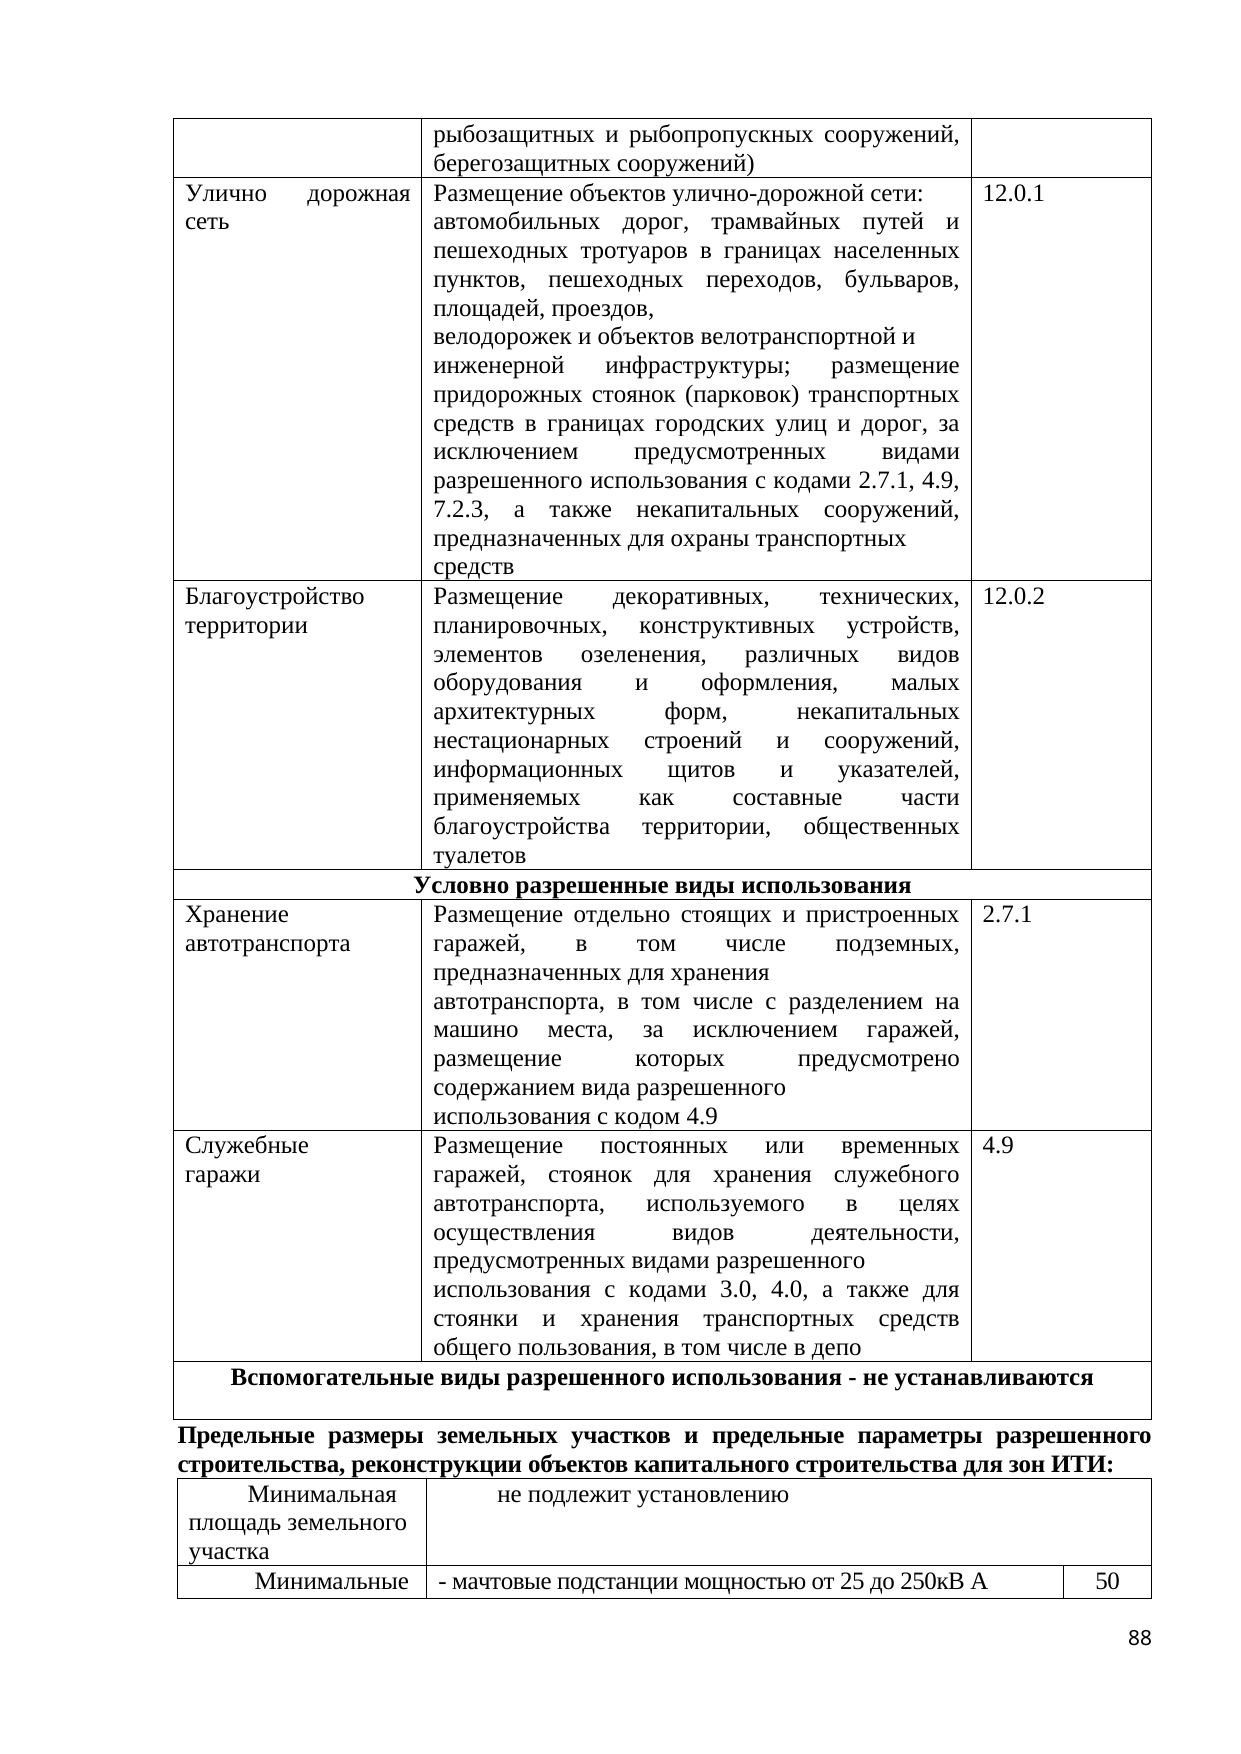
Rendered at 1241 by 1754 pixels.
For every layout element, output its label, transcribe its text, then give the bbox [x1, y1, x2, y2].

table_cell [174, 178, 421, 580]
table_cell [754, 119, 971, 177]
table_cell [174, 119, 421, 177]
list Предельные размеры земельных участков и предельные параметры разрешенного строительства, реконструкции объектов капитального строительства для зон ИТИ: [177, 1420, 1152, 1478]
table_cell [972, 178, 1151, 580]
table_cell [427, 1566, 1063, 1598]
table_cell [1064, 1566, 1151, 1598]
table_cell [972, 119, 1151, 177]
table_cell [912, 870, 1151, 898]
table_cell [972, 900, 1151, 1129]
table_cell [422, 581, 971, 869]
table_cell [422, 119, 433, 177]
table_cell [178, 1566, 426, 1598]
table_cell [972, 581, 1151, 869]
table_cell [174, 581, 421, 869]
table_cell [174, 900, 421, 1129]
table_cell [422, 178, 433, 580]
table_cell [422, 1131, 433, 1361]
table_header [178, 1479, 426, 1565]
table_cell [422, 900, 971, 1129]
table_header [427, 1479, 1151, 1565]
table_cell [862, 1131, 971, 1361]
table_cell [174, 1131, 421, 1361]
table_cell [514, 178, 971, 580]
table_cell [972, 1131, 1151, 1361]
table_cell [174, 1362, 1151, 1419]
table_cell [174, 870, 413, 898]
